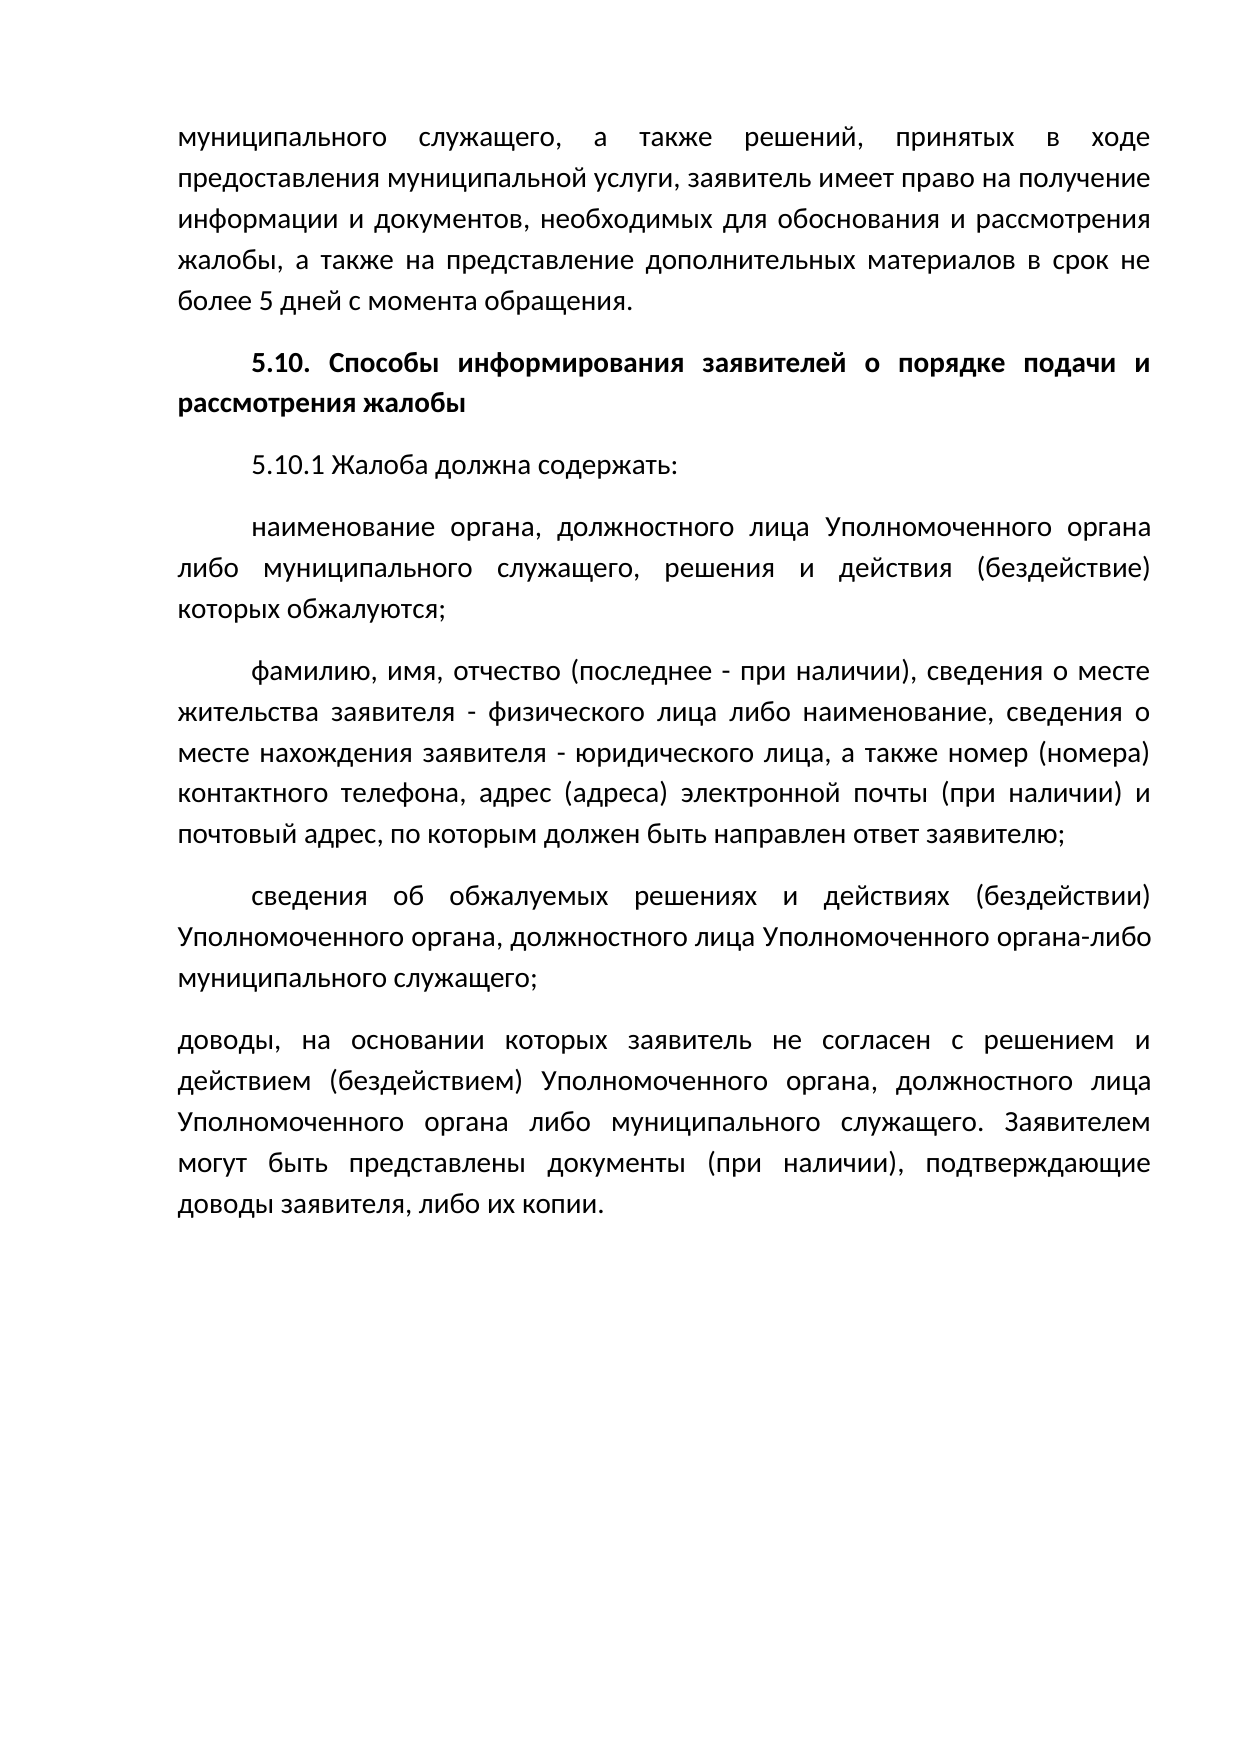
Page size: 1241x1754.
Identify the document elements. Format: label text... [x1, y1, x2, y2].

text наименование органа, должностного лица Уполномоченного органа либо муниципального служащего, решения и действия (бездействие) которых обжалуются; [177, 508, 1152, 626]
text сведения об обжалуемых решениях и действиях (бездействии) Уполномоченного органа, должностного лица Уполномоченного органа-либо муниципального служащего; [177, 877, 1152, 995]
text доводы, на основании которых заявитель не согласен с решением и действием (бездействием) Уполномоченного органа, должностного лица Уполномоченного органа либо муниципального служащего. Заявителем могут быть представлены документы (при наличии), подтверждающие доводы заявителя, либо их копии. [177, 1021, 1152, 1220]
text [177, 118, 1152, 317]
text фамилию, имя, отчество (последнее - при наличии), сведения о месте жительства заявителя - физического лица либо наименование, сведения о месте нахождения заявителя - юридического лица, а также номер (номера) контактного телефона, адрес (адреса) электронной почты (при наличии) и почтовый адрес, по которым должен быть направлен ответ заявителю; [177, 652, 1152, 851]
text 5.10.1 Жалоба должна содержать: [177, 446, 1152, 482]
text 5.10. Способы информирования заявителей о порядке подачи и рассмотрения жалобы [177, 344, 1152, 420]
